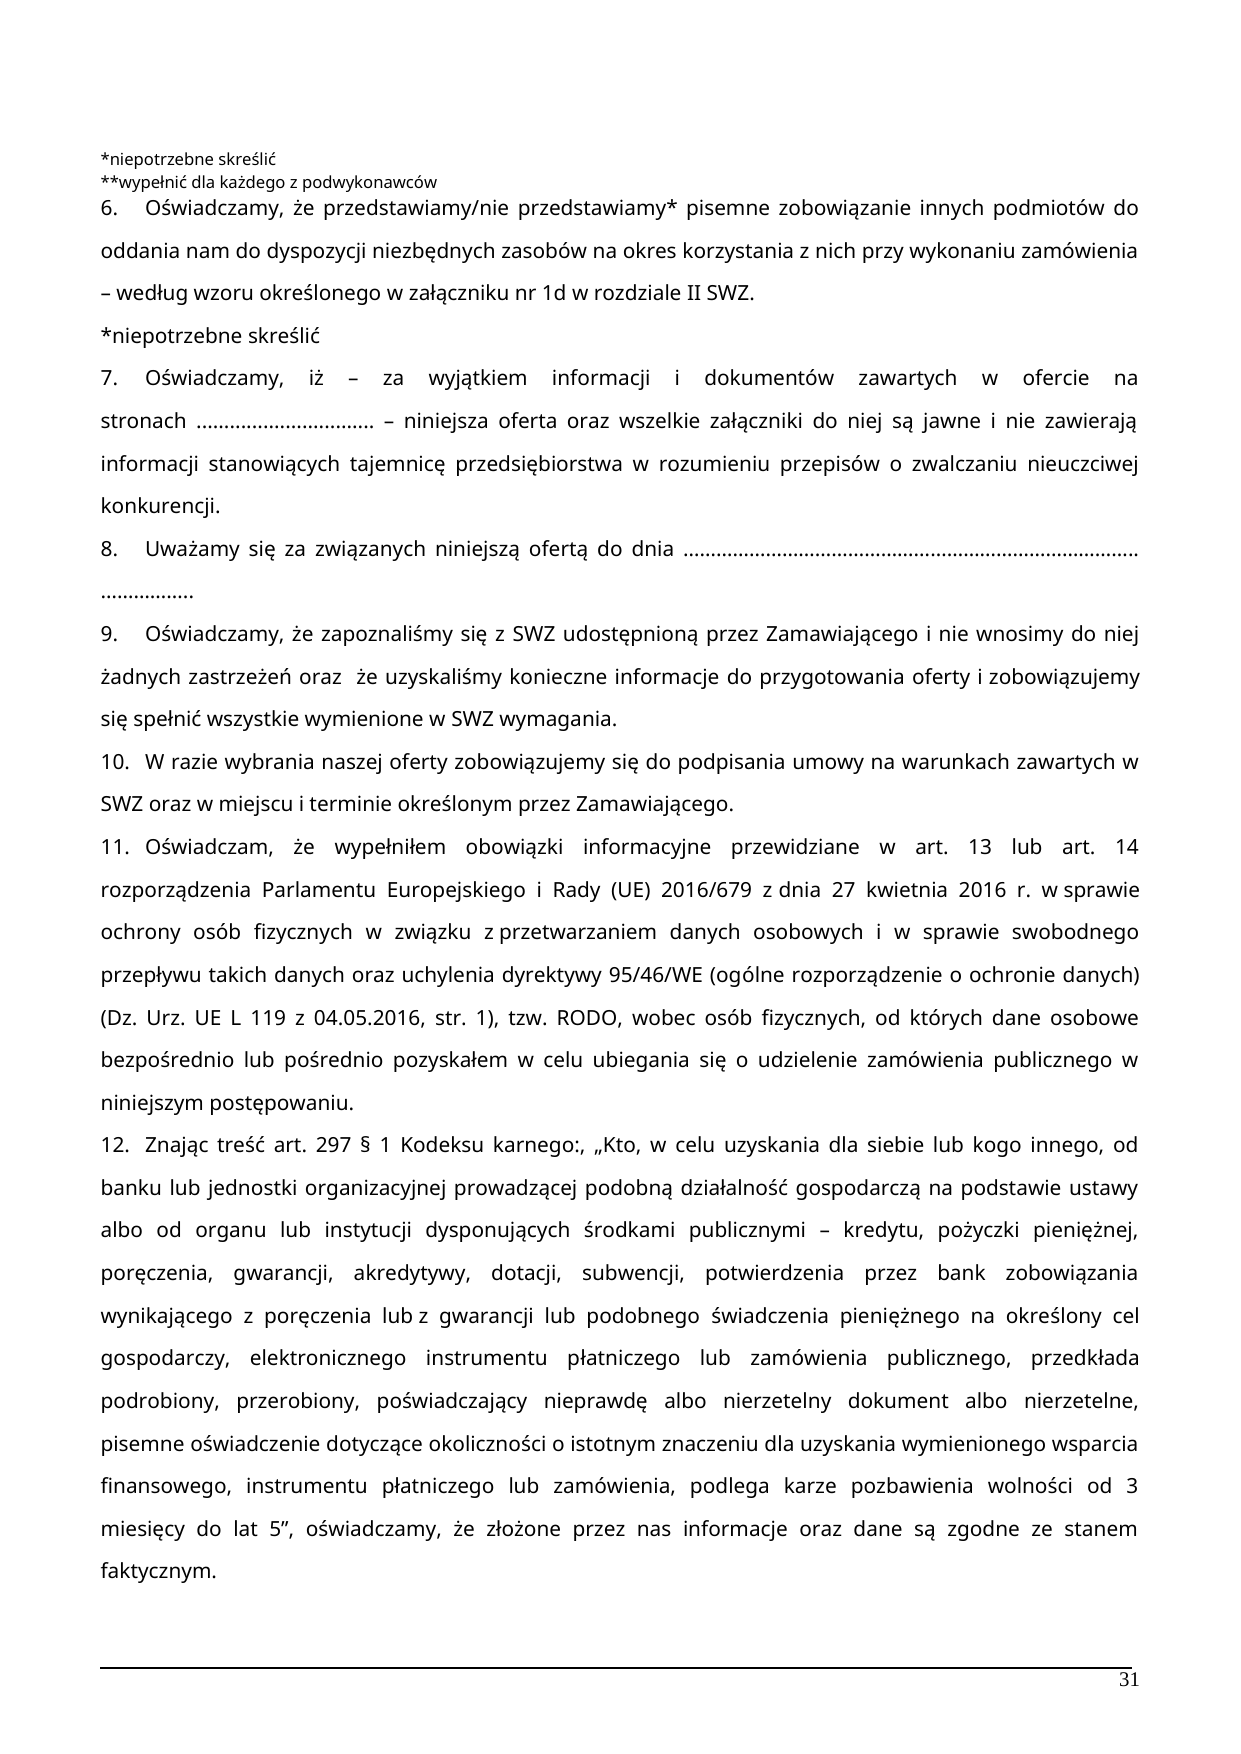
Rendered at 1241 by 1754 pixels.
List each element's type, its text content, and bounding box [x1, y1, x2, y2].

list Oświadczamy, że przedstawiamy/nie przedstawiamy* pisemne zobowiązanie innych podmiotów do oddania nam do dyspozycji niezbędnych zasobów na okres korzystania z nich przy wykonaniu zamówienia – według wzoru określonego w załączniku nr 1d w rozdziale II SWZ. [100, 193, 1140, 307]
text *niepotrzebne skreślić [100, 148, 1140, 170]
list W razie wybrania naszej oferty zobowiązujemy się do podpisania umowy na warunkach zawartych w SWZ oraz w miejscu i terminie określonym przez Zamawiającego. [100, 747, 1140, 818]
text **wypełnić dla każdego z podwykonawców [100, 170, 1140, 193]
list Oświadczamy, że zapoznaliśmy się z SWZ udostępnioną przez Zamawiającego i nie wnosimy do niej żadnych zastrzeżeń oraz że uzyskaliśmy konieczne informacje do przygotowania oferty i zobowiązujemy się spełnić wszystkie wymienione w SWZ wymagania. [100, 619, 1140, 733]
list Oświadczam, że wypełniłem obowiązki informacyjne przewidziane w art. 13 lub art. 14 rozporządzenia Parlamentu Europejskiego i Rady (UE) 2016/679 z dnia 27 kwietnia 2016 r. w sprawie ochrony osób fizycznych w związku z przetwarzaniem danych osobowych i w sprawie swobodnego przepływu takich danych oraz uchylenia dyrektywy 95/46/WE (ogólne rozporządzenie o ochronie danych) (Dz. Urz. UE L 119 z 04.05.2016, str. 1), tzw. RODO, wobec osób fizycznych, od których dane osobowe bezpośrednio lub pośrednio pozyskałem w celu ubiegania się o udzielenie zamówienia publicznego w niniejszym postępowaniu. [100, 832, 1140, 1116]
text *niepotrzebne skreślić [100, 321, 1140, 349]
list Oświadczamy, iż – za wyjątkiem informacji i dokumentów zawartych w ofercie na stronach ................................ – niniejsza oferta oraz wszelkie załączniki do niej są jawne i nie zawierają informacji stanowiących tajemnicę przedsiębiorstwa w rozumieniu przepisów o zwalczaniu nieuczciwej konkurencji. [100, 363, 1140, 520]
list Znając treść art. 297 § 1 Kodeksu karnego:, „Kto, w celu uzyskania dla siebie lub kogo innego, od banku lub jednostki organizacyjnej prowadzącej podobną działalność gospodarczą na podstawie ustawy albo od organu lub instytucji dysponujących środkami publicznymi – kredytu, pożyczki pieniężnej, poręczenia, gwarancji, akredytywy, dotacji, subwencji, potwierdzenia przez bank zobowiązania wynikającego z poręczenia lub z gwarancji lub podobnego świadczenia pieniężnego na określony cel gospodarczy, elektronicznego instrumentu płatniczego lub zamówienia publicznego, przedkłada podrobiony, przerobiony, poświadczający nieprawdę albo nierzetelny dokument albo nierzetelne, pisemne oświadczenie dotyczące okoliczności o istotnym znaczeniu dla uzyskania wymienionego wsparcia finansowego, instrumentu płatniczego lub zamówienia, podlega karze pozbawienia wolności od 3 miesięcy do lat 5”, oświadczamy, że złożone przez nas informacje oraz dane są zgodne ze stanem faktycznym. [100, 1130, 1140, 1585]
list Uważamy się za związanych niniejszą ofertą do dnia ………………………………………………………………………..…………….. [100, 534, 1140, 605]
